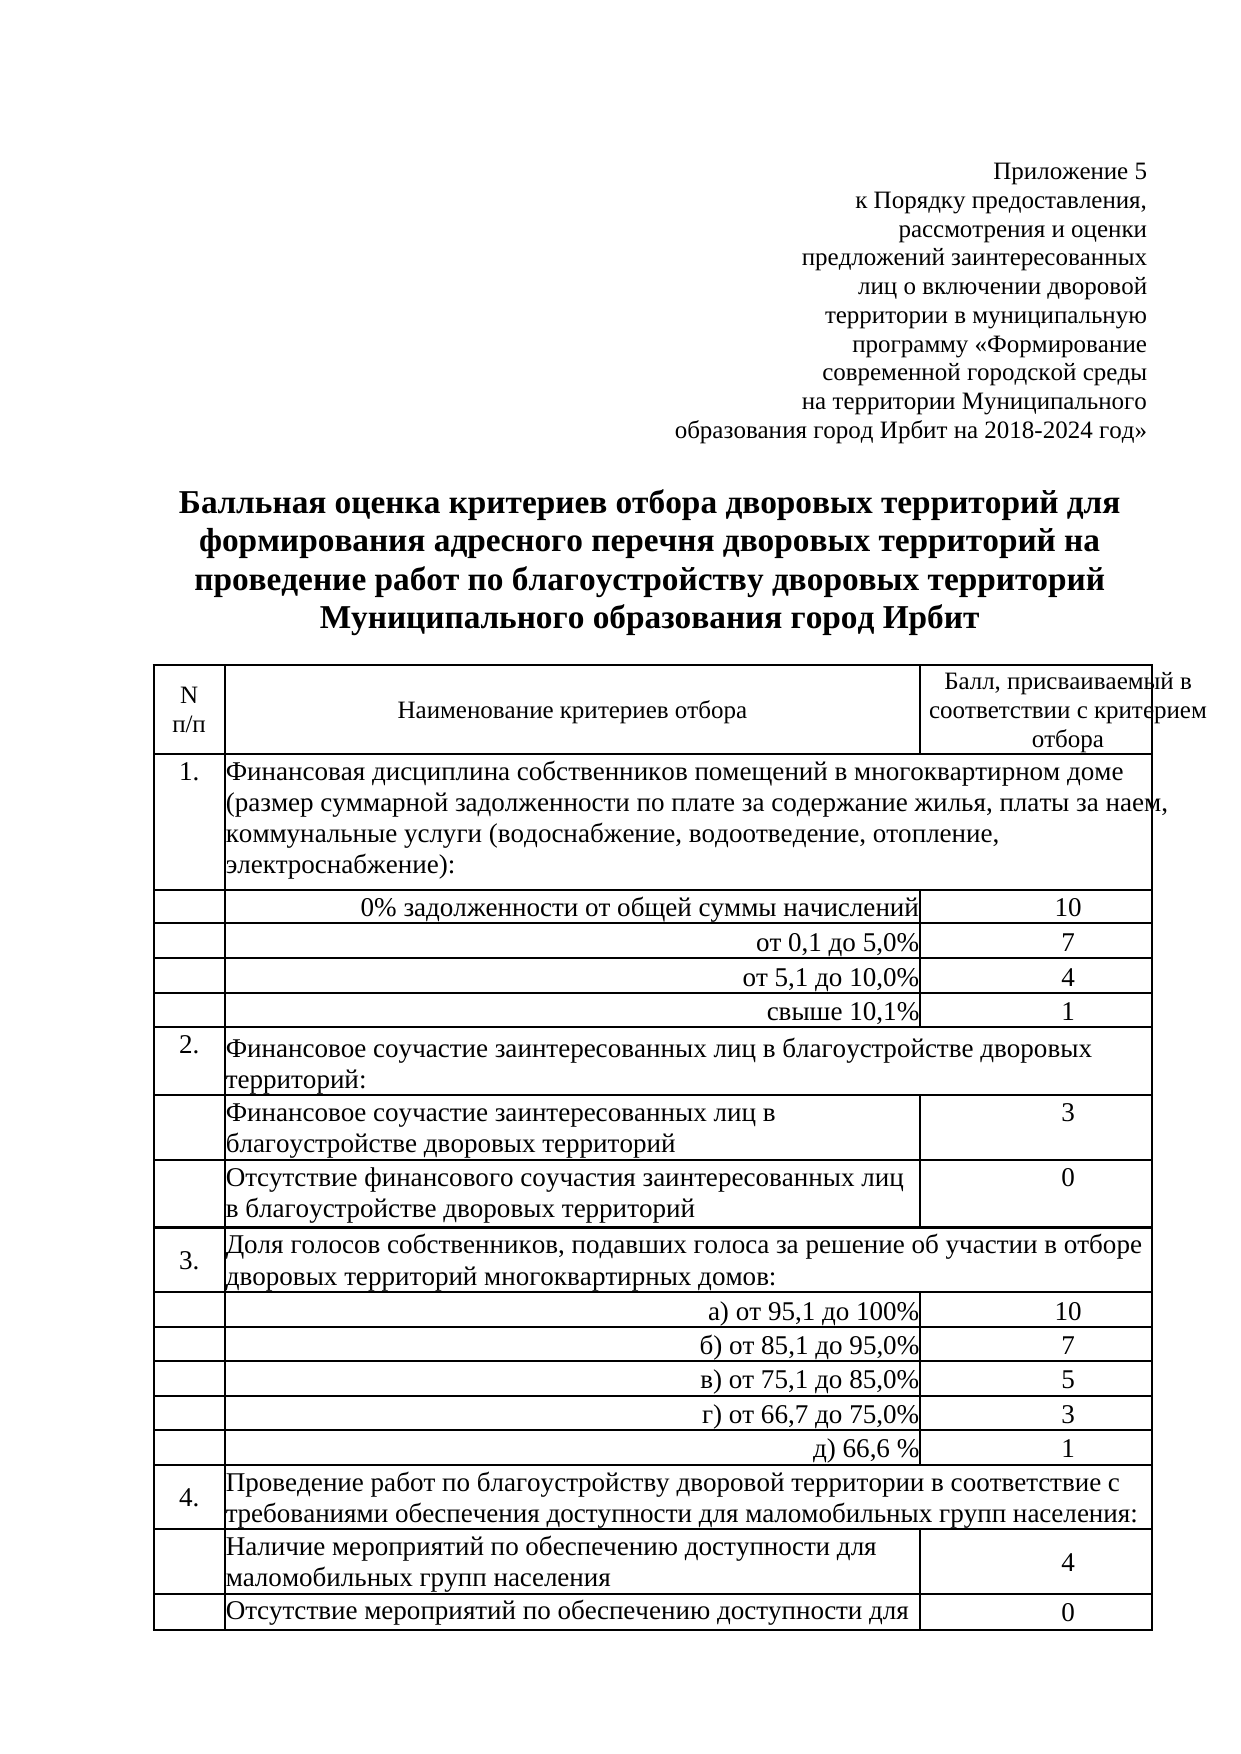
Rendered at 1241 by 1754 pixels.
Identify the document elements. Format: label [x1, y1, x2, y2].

table_header [148, 123, 1152, 1636]
